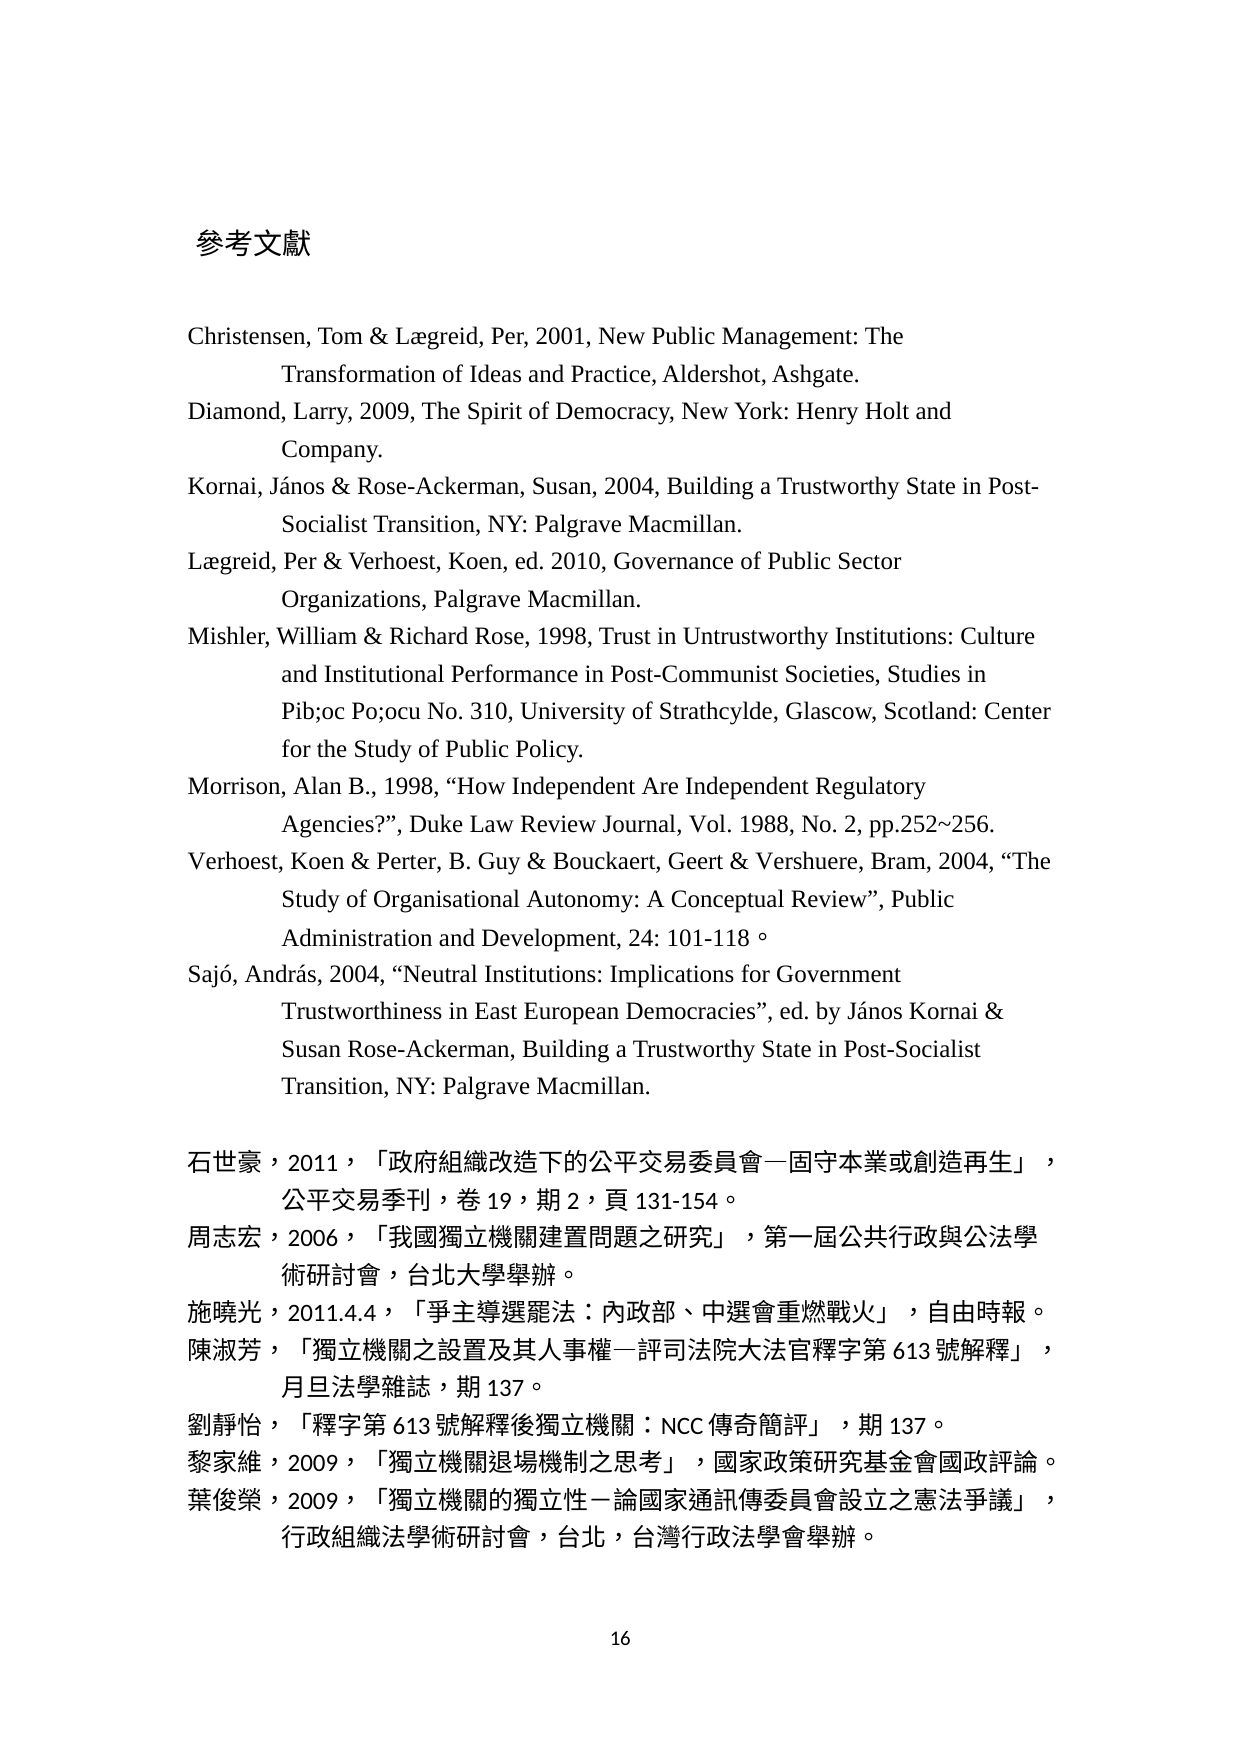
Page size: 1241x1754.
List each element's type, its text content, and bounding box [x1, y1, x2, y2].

text Sajó, András, 2004, “Neutral Institutions: Implications for Government Trustworthiness in East European Democracies”, ed. by János Kornai & Susan Rose-Ackerman, Building a Trustworthy State in Post-Socialist Transition, NY: Palgrave Macmillan. [187, 954, 1053, 1104]
text Morrison, Alan B., 1998, “How Independent Are Independent Regulatory Agencies?”, Duke Law Review Journal, Vol. 1988, No. 2, pp.252~256. [187, 767, 1053, 842]
text Christensen, Tom & Lægreid, Per, 2001, New Public Management: The Transformation of Ideas and Practice, Aldershot, Ashgate. [187, 317, 1053, 392]
text Lægreid, Per & Verhoest, Koen, ed. 2010, Governance of Public Sector Organizations, Palgrave Macmillan. [187, 542, 1053, 617]
text Kornai, János & Rose-Ackerman, Susan, 2004, Building a Trustworthy State in Post-Socialist Transition, NY: Palgrave Macmillan. [187, 467, 1053, 542]
text 陳淑芳，「獨立機關之設置及其人事權—評司法院大法官釋字第613號解釋」，月旦法學雜誌，期137。 [187, 1329, 1053, 1404]
text Mishler, William & Richard Rose, 1998, Trust in Untrustworthy Institutions: Culture and Institutional Performance in Post-Communist Societies, Studies in Pib;oc Po;ocu No. 310, University of Strathcylde, Glascow, Scotland: Center for the Study of Public Policy. [187, 617, 1053, 767]
text 施曉光，2011.4.4，「爭主導選罷法：內政部、中選會重燃戰火」，自由時報。 [187, 1292, 1053, 1329]
text 參考文獻 [187, 204, 1053, 279]
text Diamond, Larry, 2009, The Spirit of Democracy, New York: Henry Holt and Company. [187, 392, 1053, 467]
text 葉俊榮，2009，「獨立機關的獨立性－論國家通訊傳委員會設立之憲法爭議」，行政組織法學術研討會，台北，台灣行政法學會舉辦。 [187, 1479, 1053, 1554]
text 劉靜怡，「釋字第613號解釋後獨立機關：NCC傳奇簡評」，期137。 [187, 1404, 1053, 1442]
text 周志宏，2006，「我國獨立機關建置問題之研究」，第一屆公共行政與公法學術研討會，台北大學舉辦。 [187, 1217, 1053, 1292]
text Verhoest, Koen & Perter, B. Guy & Bouckaert, Geert & Vershuere, Bram, 2004, “The Study of Organisational Autonomy: A Conceptual Review”, Public Administration and Development, 24: 101-118。 [187, 842, 1053, 954]
text 黎家維，2009，「獨立機關退場機制之思考」，國家政策研究基金會國政評論。 [187, 1442, 1053, 1479]
text 石世豪，2011，「政府組織改造下的公平交易委員會—固守本業或創造再生」，公平交易季刊，卷19，期2，頁131-154。 [187, 1142, 1053, 1217]
